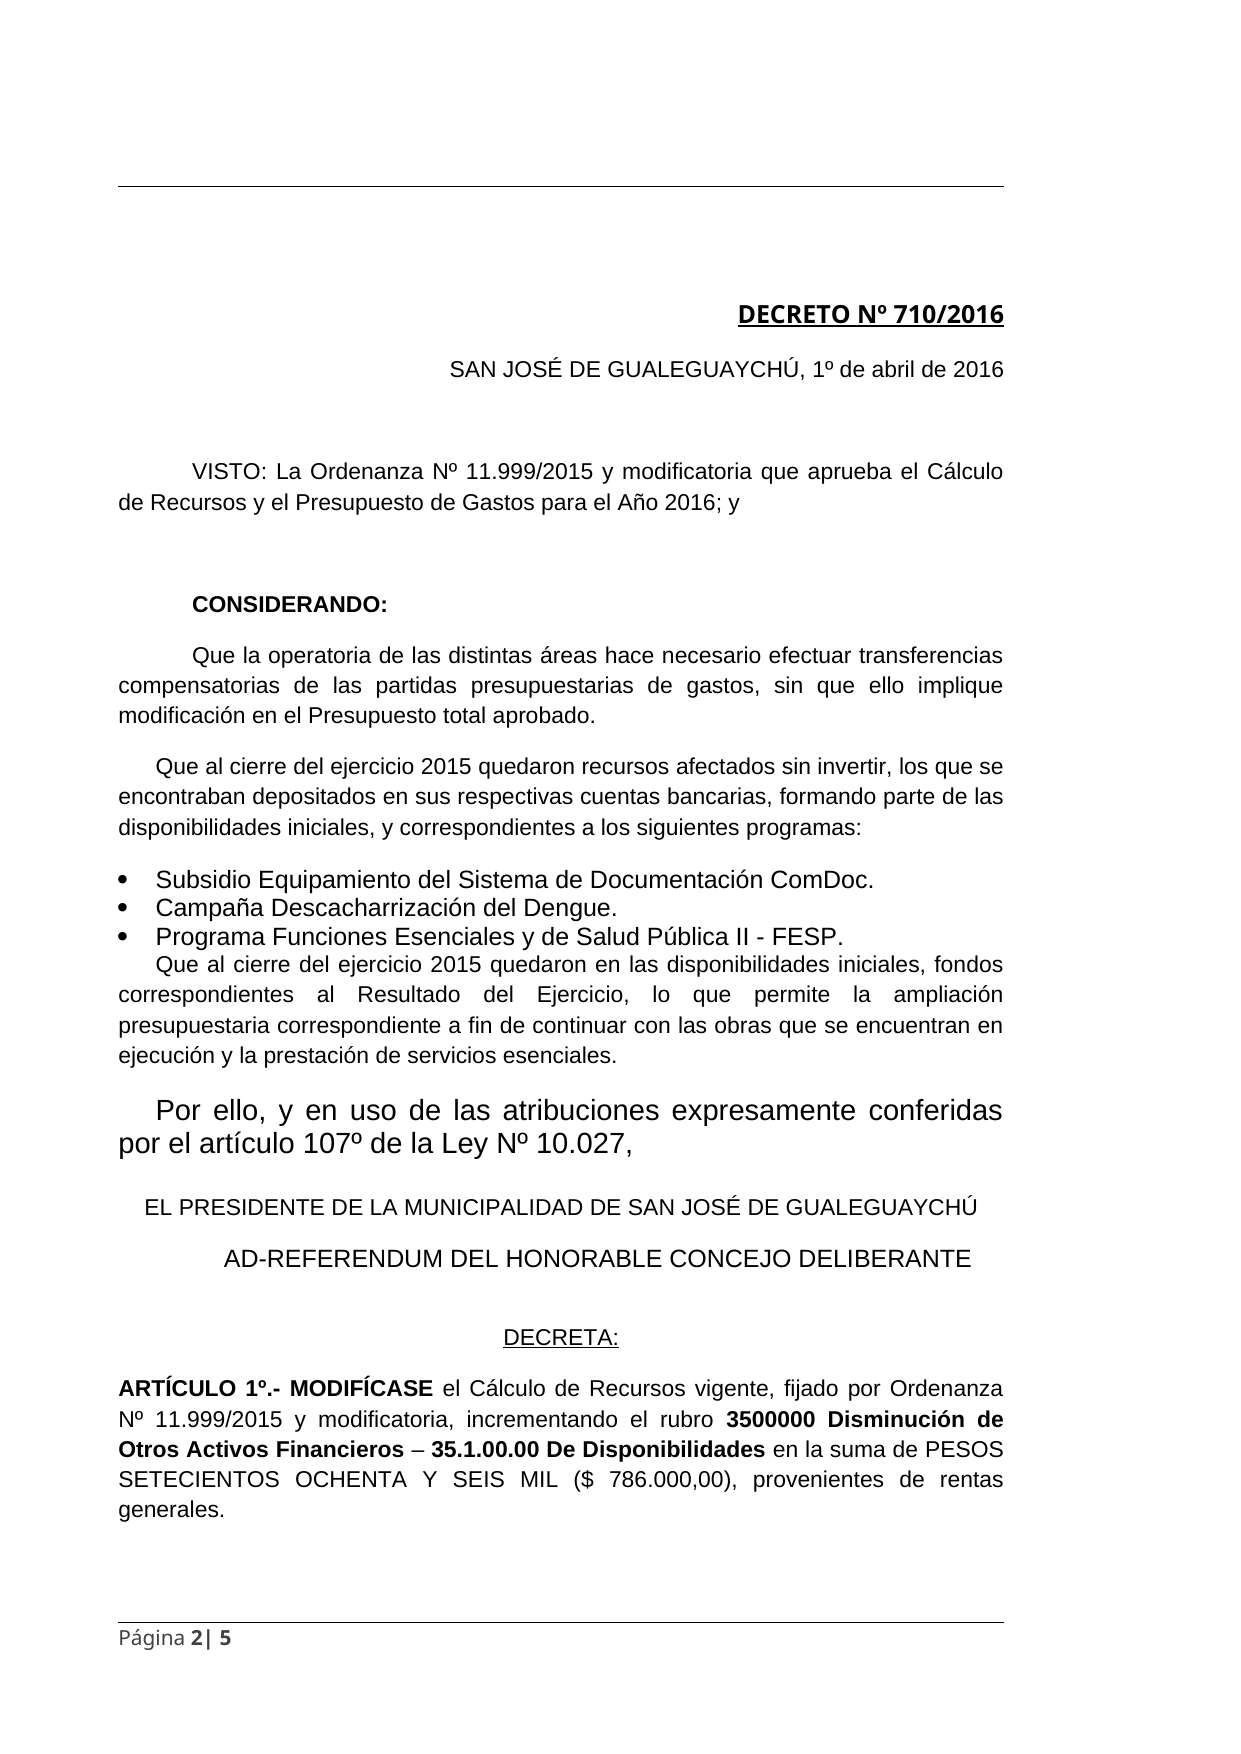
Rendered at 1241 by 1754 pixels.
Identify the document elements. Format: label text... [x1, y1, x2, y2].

text Que la operatoria de las distintas áreas hace necesario efectuar transferencias compensatorias de las partidas presupuestarias de gastos, sin que ello implique modificación en el Presupuesto total aprobado. [118, 642, 1004, 728]
text CONSIDERANDO: [118, 591, 1004, 617]
text SAN JOSÉ DE GUALEGUAYCHÚ, 1º de abril de 2016 [118, 356, 1004, 383]
text ARTÍCULO 1º.- MODIFÍCASE el Cálculo de Recursos vigente, fijado por Ordenanza Nº 11.999/2015 y modificatoria, incrementando el rubro 3500000 Disminución de Otros Activos Financieros – 35.1.00.00 De Disponibilidades en la suma de PESOS SETECIENTOS OCHENTA Y SEIS MIL ($ 786.000,00), provenientes de rentas generales. [118, 1375, 1004, 1522]
text Que al cierre del ejercicio 2015 quedaron en las disponibilidades iniciales, fondos correspondientes al Resultado del Ejercicio, lo que permite la ampliación presupuestaria correspondiente a fin de continuar con las obras que se encuentran en ejecución y la prestación de servicios esenciales. [118, 951, 1004, 1068]
text Que al cierre del ejercicio 2015 quedaron recursos afectados sin invertir, los que se encontraban depositados en sus respectivas cuentas bancarias, formando parte de las disponibilidades iniciales, y correspondientes a los siguientes programas: [118, 753, 1004, 840]
text DECRETA: [118, 1324, 1004, 1351]
list Subsidio Equipamiento del Sistema de Documentación ComDoc. [118, 864, 1004, 893]
subtitle AD-REFERENDUM DEL HONORABLE CONCEJO DELIBERANTE [118, 1244, 1004, 1273]
text VISTO: La Ordenanza Nº 11.999/2015 y modificatoria que aprueba el Cálculo de Recursos y el Presupuesto de Gastos para el Año 2016; y [118, 458, 1004, 515]
text DECRETO Nº 710/2016 [118, 296, 1004, 330]
text Por ello, y en uso de las atribuciones expresamente conferidas por el artículo 107º de la Ley Nº 10.027, [118, 1093, 1004, 1160]
list Campaña Descacharrización del Dengue. [118, 893, 1004, 922]
text EL PRESIDENTE DE LA MUNICIPALIDAD DE SAN JOSÉ DE GUALEGUAYCHÚ [118, 1193, 1004, 1220]
list Programa Funciones Esenciales y de Salud Pública II - FESP. [118, 922, 1004, 951]
